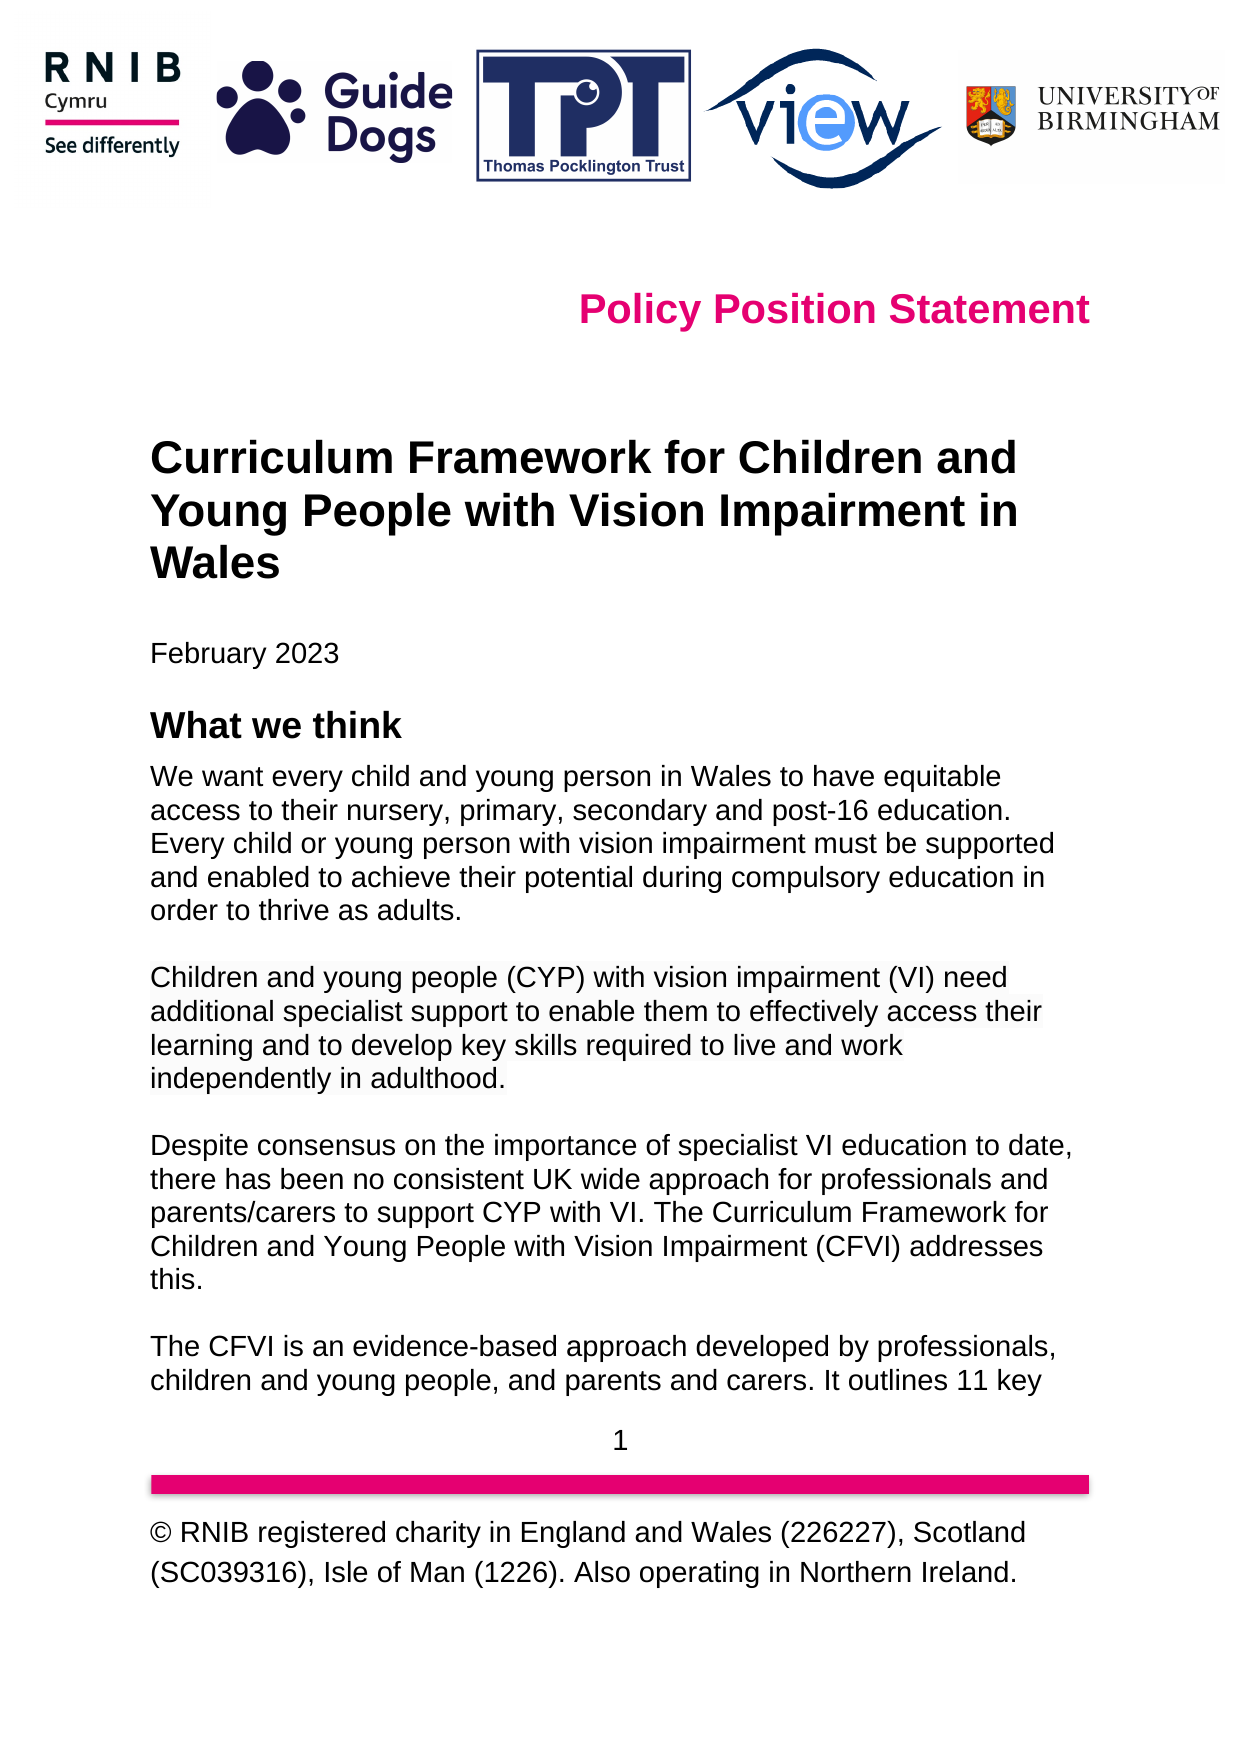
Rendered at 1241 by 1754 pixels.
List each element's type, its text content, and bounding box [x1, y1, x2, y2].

text February 2023 [150, 637, 1090, 670]
picture [216, 61, 453, 163]
text We want every child and young person in Wales to have equitable access to their nursery, primary, secondary and post-16 education. Every child or young person with vision impairment must be supported and enabled to achieve their potential during compulsory education in order to thrive as adults. [150, 759, 1090, 927]
picture [14, 11, 211, 208]
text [150, 1329, 1090, 1397]
text Despite consensus on the importance of specialist VI education to date, there has been no consistent UK wide approach for professionals and parents/carers to support CYP with VI. The Curriculum Framework for Children and Young People with Vision Impairment (CFVI) addresses this. [150, 1128, 1090, 1296]
picture [703, 48, 943, 189]
picture [958, 50, 1225, 184]
picture [475, 46, 692, 186]
subtitle Curriculum Framework for Children and Young People with Vision Impairment in Wales [150, 430, 1090, 588]
text Children and young people (CYP) with vision impairment (VI) need additional specialist support to enable them to effectively access their learning and to develop key skills required to live and work independently in adulthood. [507, 961, 1090, 1095]
subtitle What we think [150, 704, 1090, 747]
